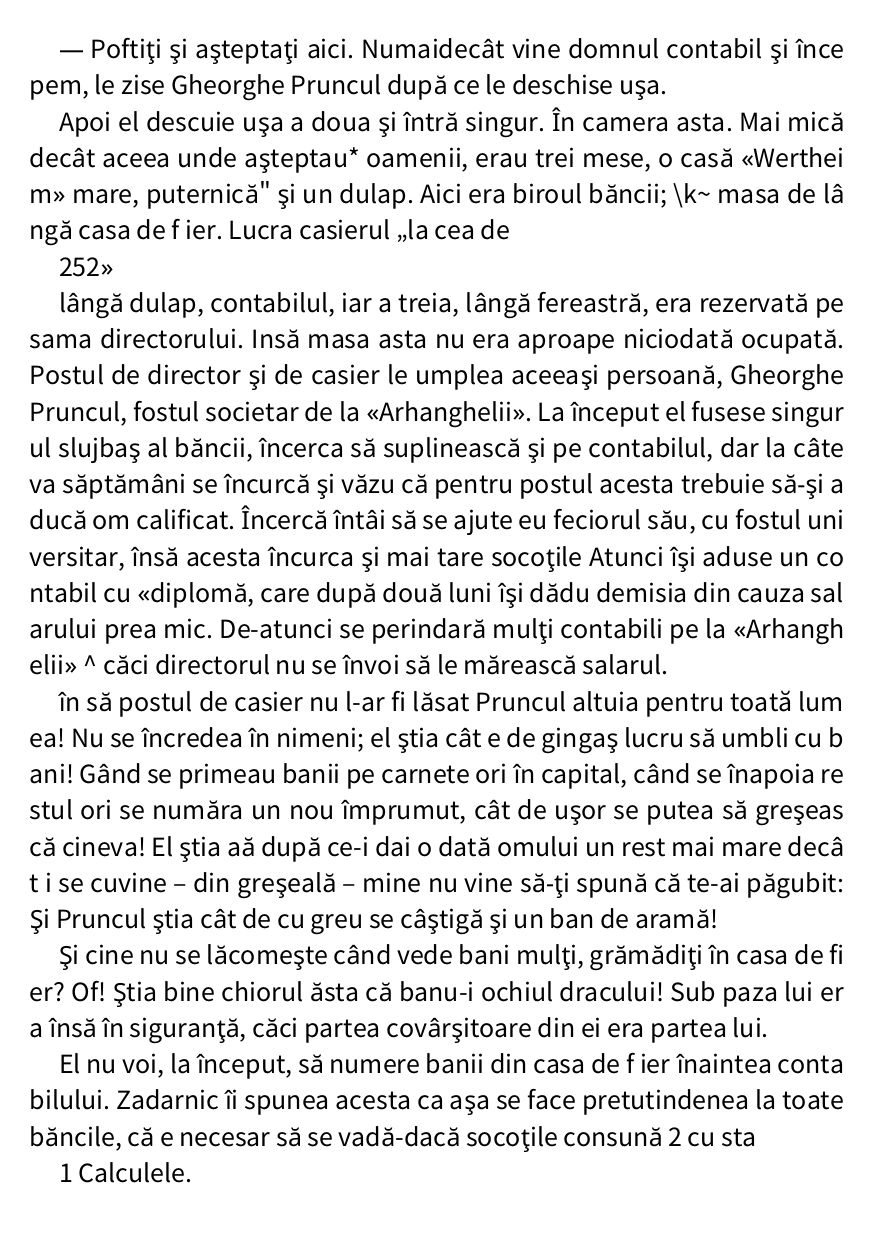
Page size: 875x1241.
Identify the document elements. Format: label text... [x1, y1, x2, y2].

text Şi cine nu se lăcomeşte când vede bani mulţi, grămădiţi în casa de fier? Of! Ştia bine chiorul ăsta că banu-i ochiul dracului! Sub paza lui era însă în siguranţă, căci partea covârşitoare din ei era partea lui. [29, 936, 844, 1044]
text în să postul de casier nu l-ar fi lăsat Pruncul altuia pentru toată lumea! Nu se încredea în nimeni; el ştia cât e de gingaş lucru să umbli cu bani! Gând se primeau banii pe carnete ori în capital, când se înapoia restul ori se număra un nou împrumut, cât de uşor se putea să greşească cineva! El ştia aă după ce-i dai o dată omului un rest mai mare decât i se cuvine – din greşeală – mine nu vine să-ţi spună că te-ai păgubit: Şi Pruncul ştia cât de cu greu se câştigă şi un ban de aramă! [29, 682, 844, 936]
text lângă dulap, contabilul, iar a treia, lângă fereastră, era rezervată pe sama directorului. Insă masa asta nu era aproape niciodată ocupată. Postul de director şi de casier le umplea aceeaşi persoană, Gheorghe Pruncul, fostul societar de la «Arhanghelii». La început el fusese singurul slujbaş al băncii, încerca să suplinească şi pe contabilul, dar la câteva săptămâni se încurcă şi văzu că pentru postul acesta trebuie să-şi aducă om calificat. Încercă întâi să se ajute eu feciorul său, cu fostul universitar, însă acesta încurca şi mai tare socoţile Atunci îşi aduse un contabil cu «diplomă, care după două luni îşi dădu demisia din cauza salarului prea mic. De-atunci se perindară mulţi contabili pe la «Arhanghelii» ^ căci directorul nu se învoi să le mărească salarul. [29, 283, 844, 682]
text El nu voi, la început, să numere banii din casa de f ier înaintea contabilului. Zadarnic îi spunea acesta ca aşa se face pretutindenea la toate băncile, că e necesar să se vadă-dacă socoţile consună 2 cu sta [29, 1044, 844, 1153]
text 1 Calculele. [29, 1153, 844, 1189]
text Apoi el descuie uşa a doua şi întră singur. În camera asta. Mai mică decât aceea unde aşteptau* oamenii, erau trei mese, o casă «Wertheim» mare, puternică" şi un dulap. Aici era biroul băncii; \k~ masa de lângă casa de f ier. Lucra casierul „la cea de [29, 102, 844, 247]
text — Poftiţi şi aşteptaţi aici. Numaidecât vine domnul contabil şi începem, le zise Gheorghe Pruncul după ce le deschise uşa. [29, 29, 844, 102]
text 252» [29, 247, 844, 283]
